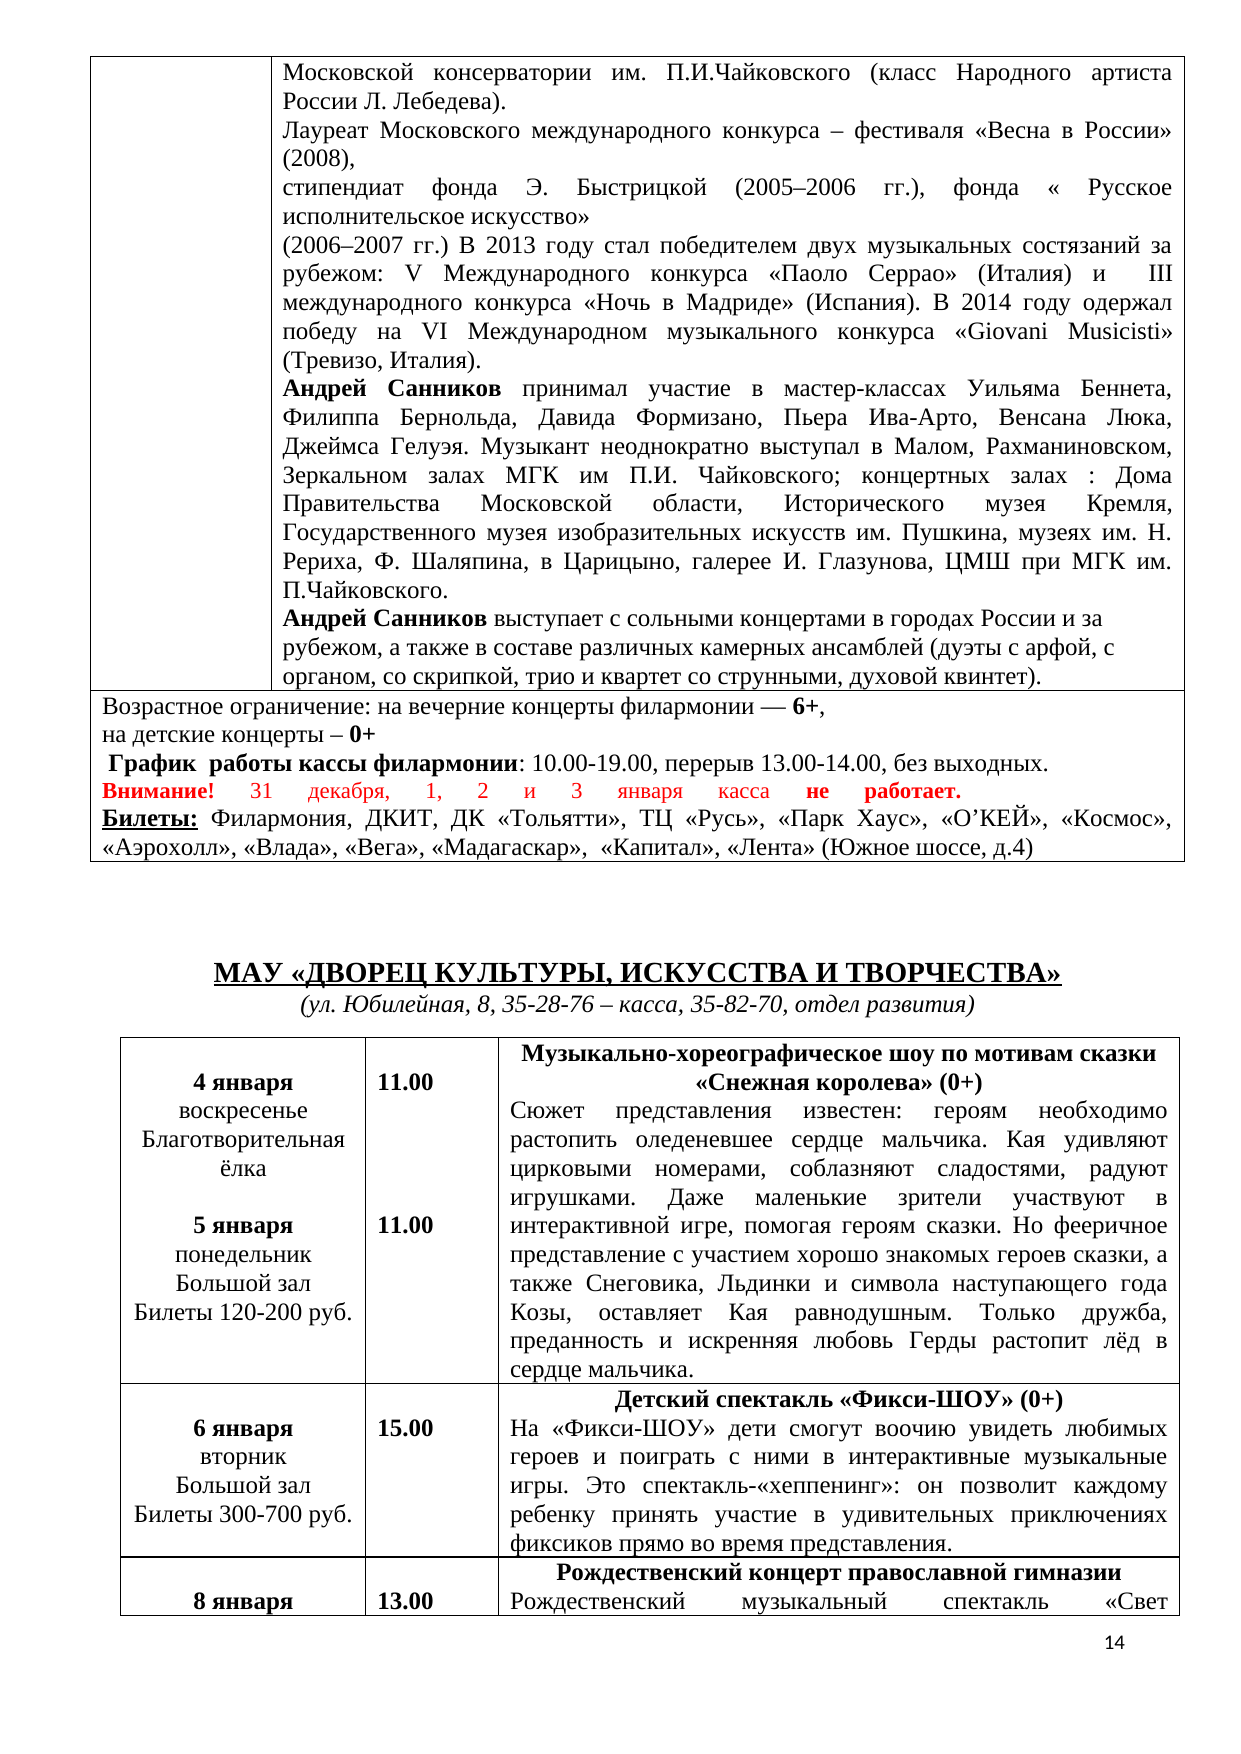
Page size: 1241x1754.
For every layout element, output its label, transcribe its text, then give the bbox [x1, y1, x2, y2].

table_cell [272, 57, 1184, 690]
table_cell 13.00 [366, 1558, 498, 1615]
table_header 4 января воскресенье Благотворительная ёлка 5 января понедельник Большой зал Билеты 120-200 руб. [121, 1038, 365, 1383]
table_cell 6 января вторник Большой зал Билеты 300-700 руб. [121, 1384, 365, 1556]
text (ул. Юбилейная, 8, 35-28-76 – касса, 35-82-70, отдел развития) [150, 989, 1125, 1018]
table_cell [499, 1558, 1179, 1615]
table_cell 15.00 [366, 1384, 498, 1556]
text МАУ «ДВОРЕЦ КУЛЬТУРЫ, ИСКУССТВА И ТВОРЧЕСТВА» [150, 955, 1125, 989]
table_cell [91, 57, 271, 690]
table_cell Возрастное ограничение: на вечерние концерты филармонии — 6+, на детские концерты – 0+ График работы кассы филармонии: 10.00-19.00, перерыв 13.00-14.00, без выходных. Внимание! 31 декабря, 1, 2 и 3 января касса не работает. Билеты: Филармония, ДКИТ, ДК «Тольятти», ТЦ «Русь», «Парк Хаус», «О’КЕЙ», «Космос», «Аэрохолл», «Влада», «Вега», «Мадагаскар», «Капитал», «Лента» (Южное шоссе, д.4) [91, 691, 1184, 861]
table_header 11.00 11.00 [366, 1038, 498, 1383]
table_header Музыкально-хореографическое шоу по мотивам сказки «Снежная королева» (0+) Сюжет представления известен: героям необходимо растопить оледеневшее сердце мальчика. Кая удивляют цирковыми номерами, соблазняют сладостями, радуют игрушками. Даже маленькие зрители участвуют в интерактивной игре, помогая героям сказки. Но фееричное представление с участием хорошо знакомых героев сказки, а также Снеговика, Льдинки и символа наступающего года Козы, оставляет Кая равнодушным. Только дружба, преданность и искренняя любовь Герды растопит лёд в сердце мальчика. [499, 1038, 1179, 1383]
table_cell Детский спектакль «Фикси-ШОУ» (0+) На «Фикси-ШОУ» дети смогут воочию увидеть любимых героев и поиграть с ними в интерактивные музыкальные игры. Это спектакль-«хеппенинг»: он позволит каждому ребенку принять участие в удивительных приключениях фиксиков прямо во время представления. [499, 1384, 1179, 1556]
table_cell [121, 1558, 365, 1615]
